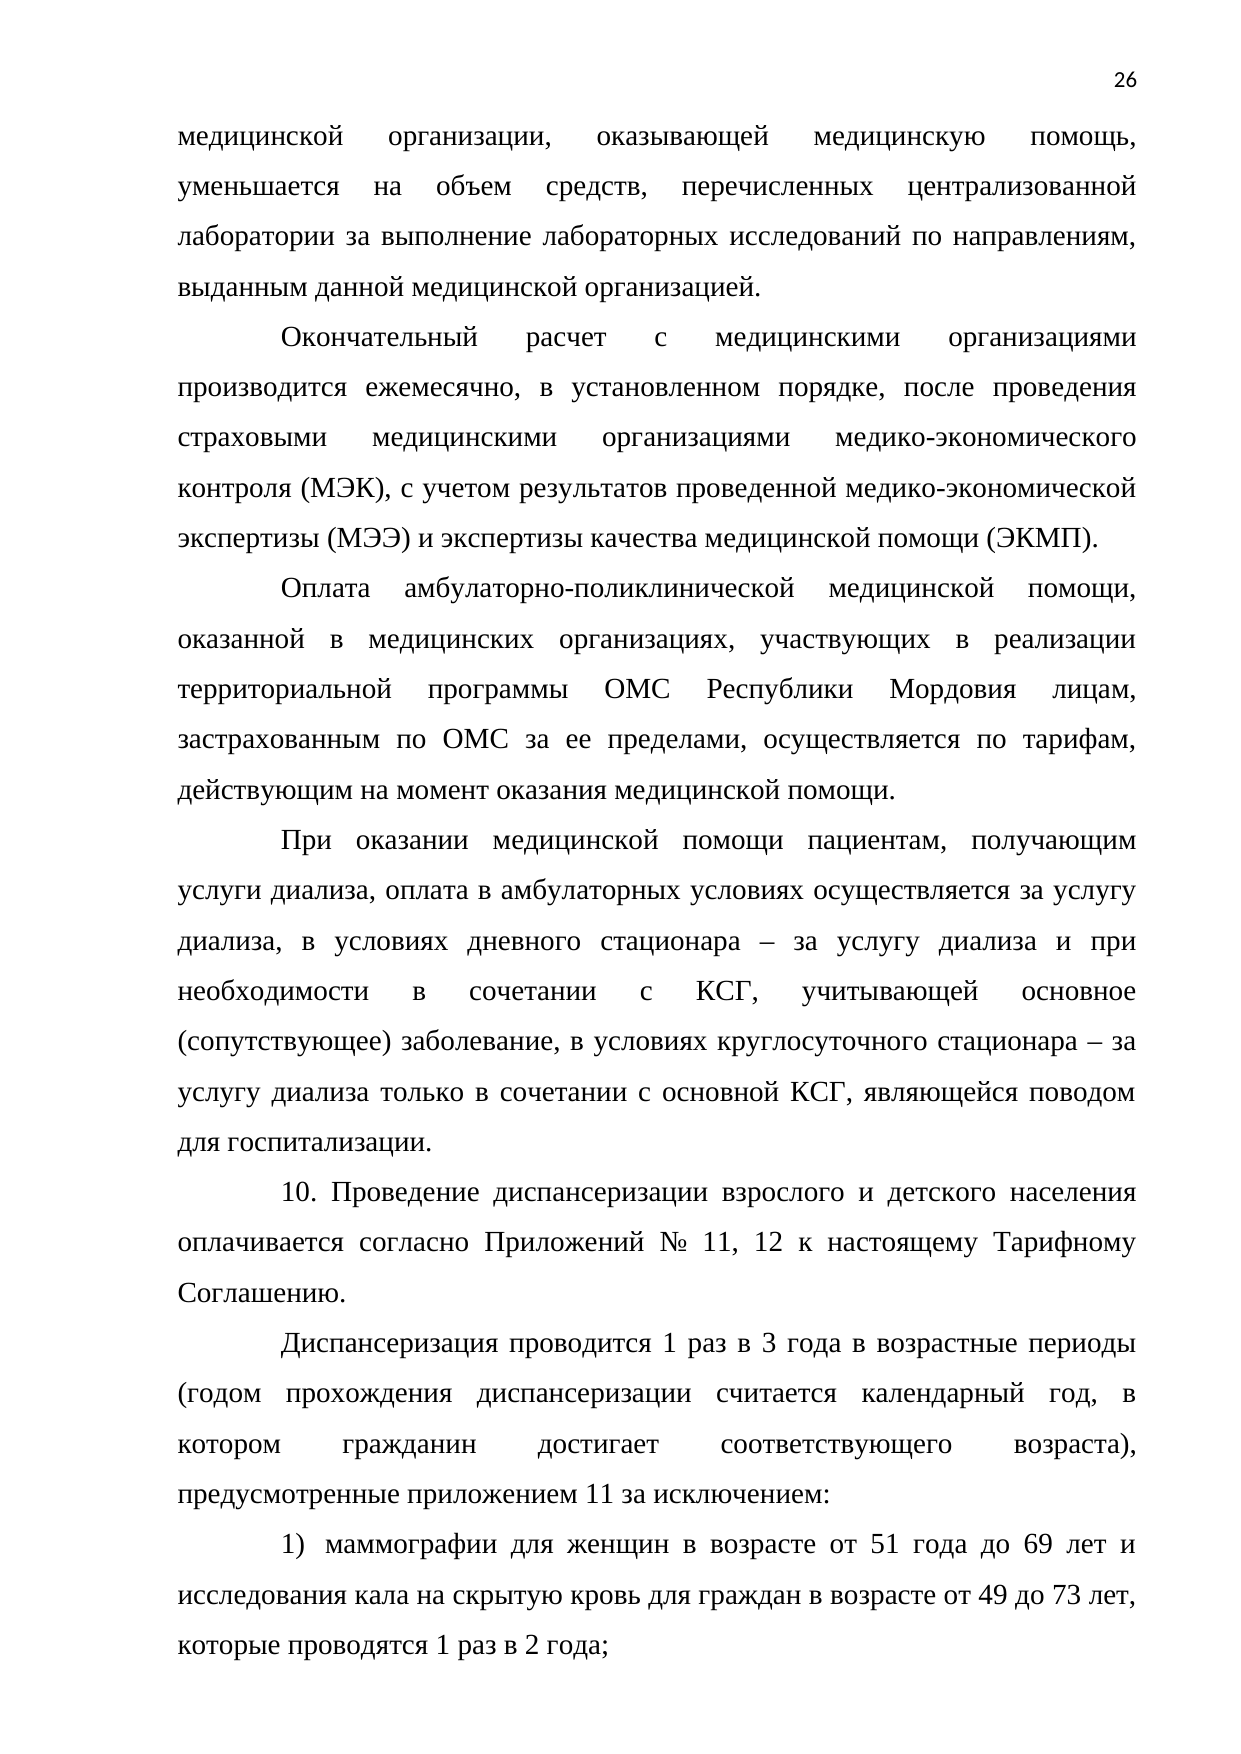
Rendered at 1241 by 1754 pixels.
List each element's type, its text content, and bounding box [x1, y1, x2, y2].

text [177, 118, 1137, 302]
text При оказании медицинской помощи пациентам, получающим услуги диализа, оплата в амбулаторных условиях осуществляется за услугу диализа, в условиях дневного стационара – за услугу диализа и при необходимости в сочетании с КСГ, учитывающей основное (сопутствующее) заболевание, в условиях круглосуточного стационара – за услугу диализа только в сочетании с основной КСГ, являющейся поводом для госпитализации. [177, 822, 1137, 1157]
text Диспансеризация проводится 1 раз в 3 года в возрастные периоды (годом прохождения диспансеризации считается календарный год, в котором гражданин достигает соответствующего возраста), предусмотренные приложением 11 за исключением: [177, 1325, 1137, 1510]
list маммографии для женщин в возрасте от 51 года до 69 лет и исследования кала на скрытую кровь для граждан в возрасте от 49 до 73 лет, которые проводятся 1 раз в 2 года; [177, 1526, 1137, 1661]
text 10. Проведение диспансеризации взрослого и детского населения оплачивается согласно Приложений № 11, 12 к настоящему Тарифному Соглашению. [177, 1174, 1137, 1308]
text Окончательный расчет с медицинскими организациями производится ежемесячно, в установленном порядке, после проведения страховыми медицинскими организациями медико-экономического контроля (МЭК), с учетом результатов проведенной медико-экономической экспертизы (МЭЭ) и экспертизы качества медицинской помощи (ЭКМП). [177, 319, 1137, 554]
text Оплата амбулаторно-поликлинической медицинской помощи, оказанной в медицинских организациях, участвующих в реализации территориальной программы ОМС Республики Мордовия лицам, застрахованным по ОМС за ее пределами, осуществляется по тарифам, действующим на момент оказания медицинской помощи. [177, 571, 1137, 805]
